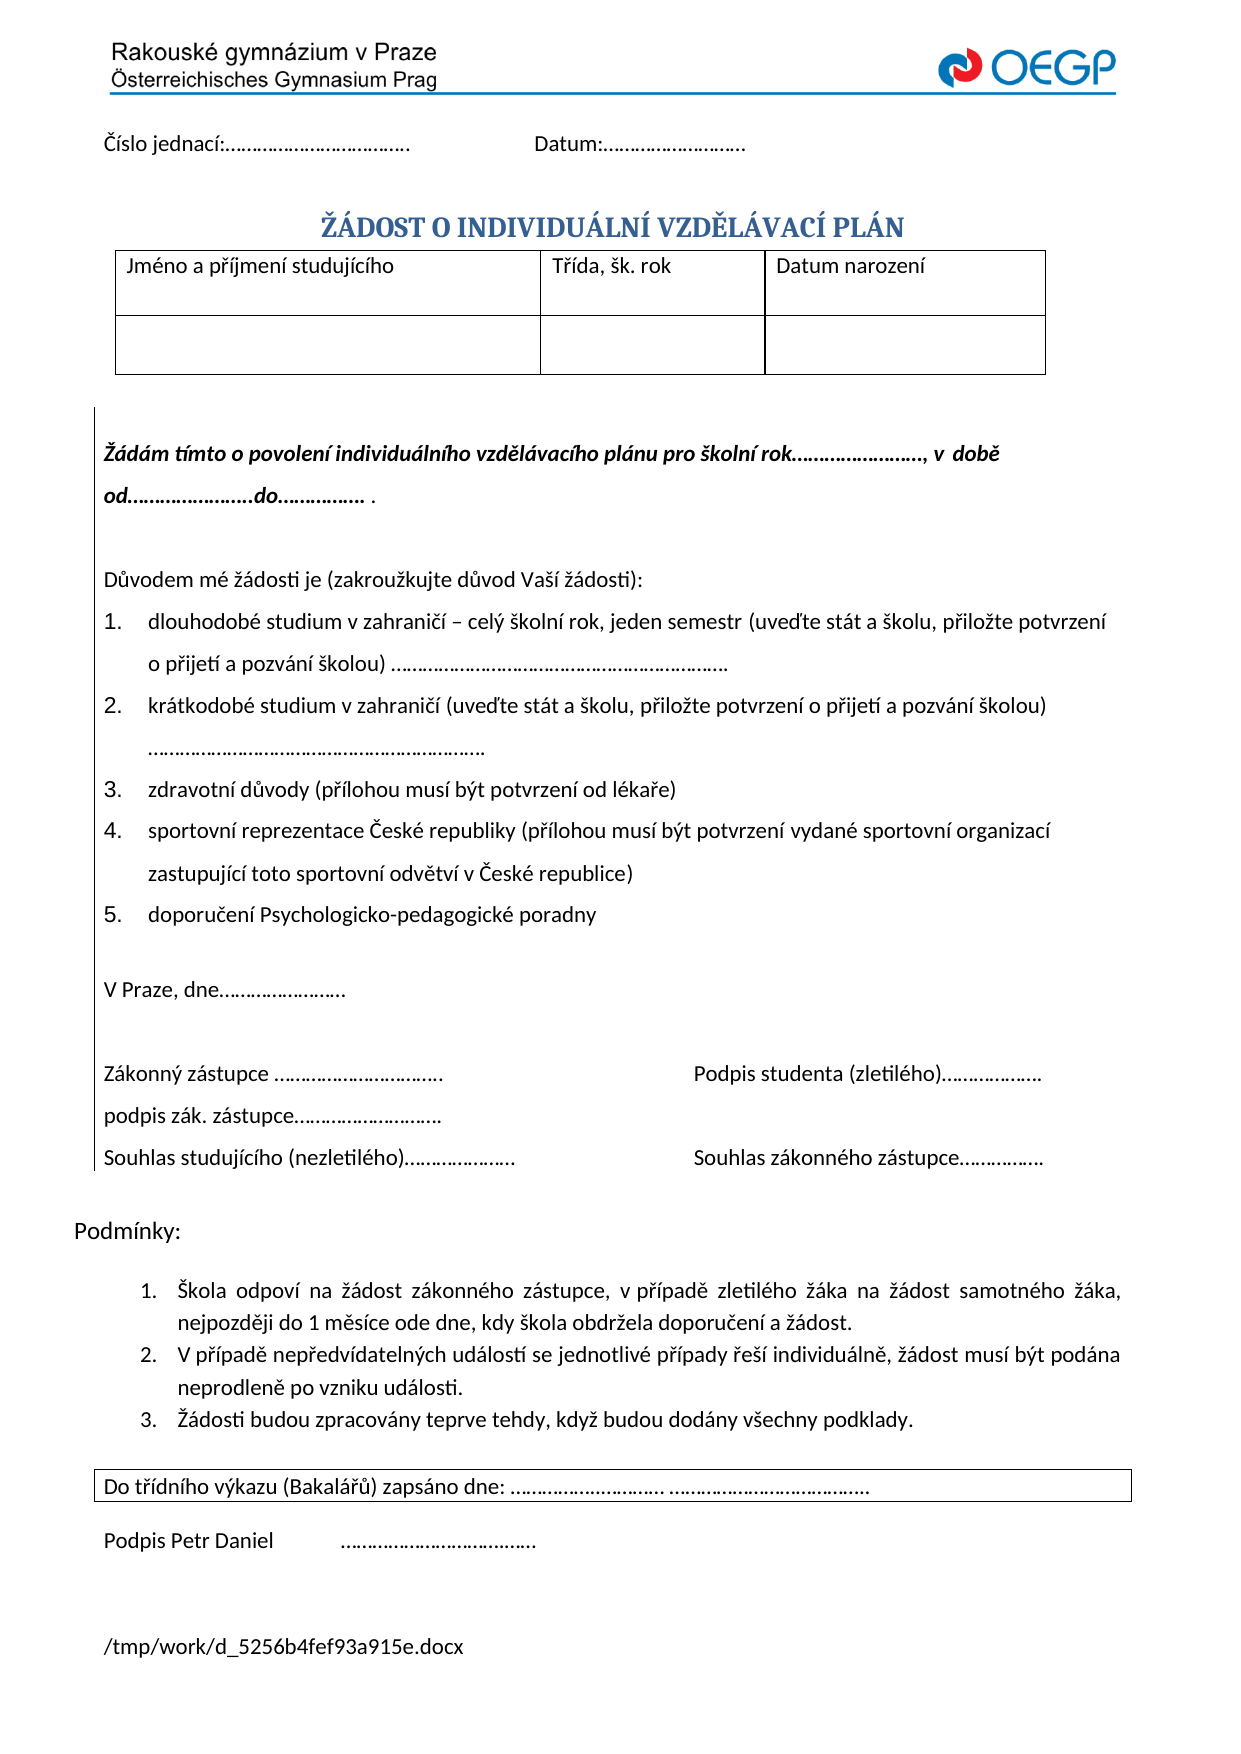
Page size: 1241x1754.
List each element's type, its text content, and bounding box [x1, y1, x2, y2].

list dlouhodobé studium v zahraničí – celý školní rok, jeden semestr (uveďte stát a školu, přiložte potvrzení o přijetí a pozvání školou) ………………………………………………………. [95, 607, 1122, 677]
picture [109, 36, 1117, 112]
table_header Třída, šk. rok [541, 251, 764, 315]
list Škola odpoví na žádost zákonného zástupce, v případě zletilého žáka na žádost samotného žáka, nejpozději do 1 měsíce ode dne, kdy škola obdržela doporučení a žádost. [140, 1276, 1122, 1336]
text Podmínky: [74, 1215, 1122, 1246]
table_header Datum narození [766, 251, 1045, 315]
subtitle ŽÁDOST O INDIVIDUÁLNÍ VZDĚLÁVACÍ PLÁN [103, 211, 1122, 245]
table_header Jméno a příjmení studujícího [116, 251, 540, 315]
text podpis zák. zástupce………………………. [95, 1101, 1122, 1129]
text Zákonný zástupce ………………………….. Podpis studenta (zletilého)………………. [95, 1059, 1122, 1087]
list zdravotní důvody (přílohou musí být potvrzení od lékaře) [95, 775, 1122, 803]
list doporučení Psychologicko-pedagogické poradny [95, 901, 1122, 929]
list Žádosti budou zpracovány teprve tehdy, když budou dodány všechny podklady. [140, 1405, 1122, 1433]
table_cell [116, 316, 540, 373]
table_cell [541, 316, 764, 373]
text Důvodem mé žádosti je (zakroužkujte důvod Vaší žádosti): [95, 565, 1122, 593]
text Souhlas studujícího (nezletilého)………………… Souhlas zákonného zástupce……………. [95, 1143, 1122, 1171]
text Žádám tímto o povolení individuálního vzdělávacího plánu pro školní rok……………………, v době od…………………..do……………. . [95, 439, 1122, 509]
text V Praze, dne…………………… [95, 975, 1122, 1003]
text Podpis Petr Daniel ………………………….…… [74, 1527, 1122, 1554]
list V případě nepředvídatelných událostí se jednotlivé případy řeší individuálně, žádost musí být podána neprodleně po vzniku události. [140, 1341, 1122, 1401]
table_cell [766, 316, 1045, 373]
list sportovní reprezentace České republiky (přílohou musí být potvrzení vydané sportovní organizací zastupující toto sportovní odvětví v České republice) [95, 817, 1122, 887]
text Do třídního výkazu (Bakalářů) zapsáno dne: ……………..………… ……………………………….. [95, 1470, 1131, 1501]
list krátkodobé studium v zahraničí (uveďte stát a školu, přiložte potvrzení o přijetí a pozvání školou) ………………………………………………………. [95, 691, 1122, 761]
text Číslo jednací:…………………………….. Datum:……………………… [103, 112, 1122, 157]
